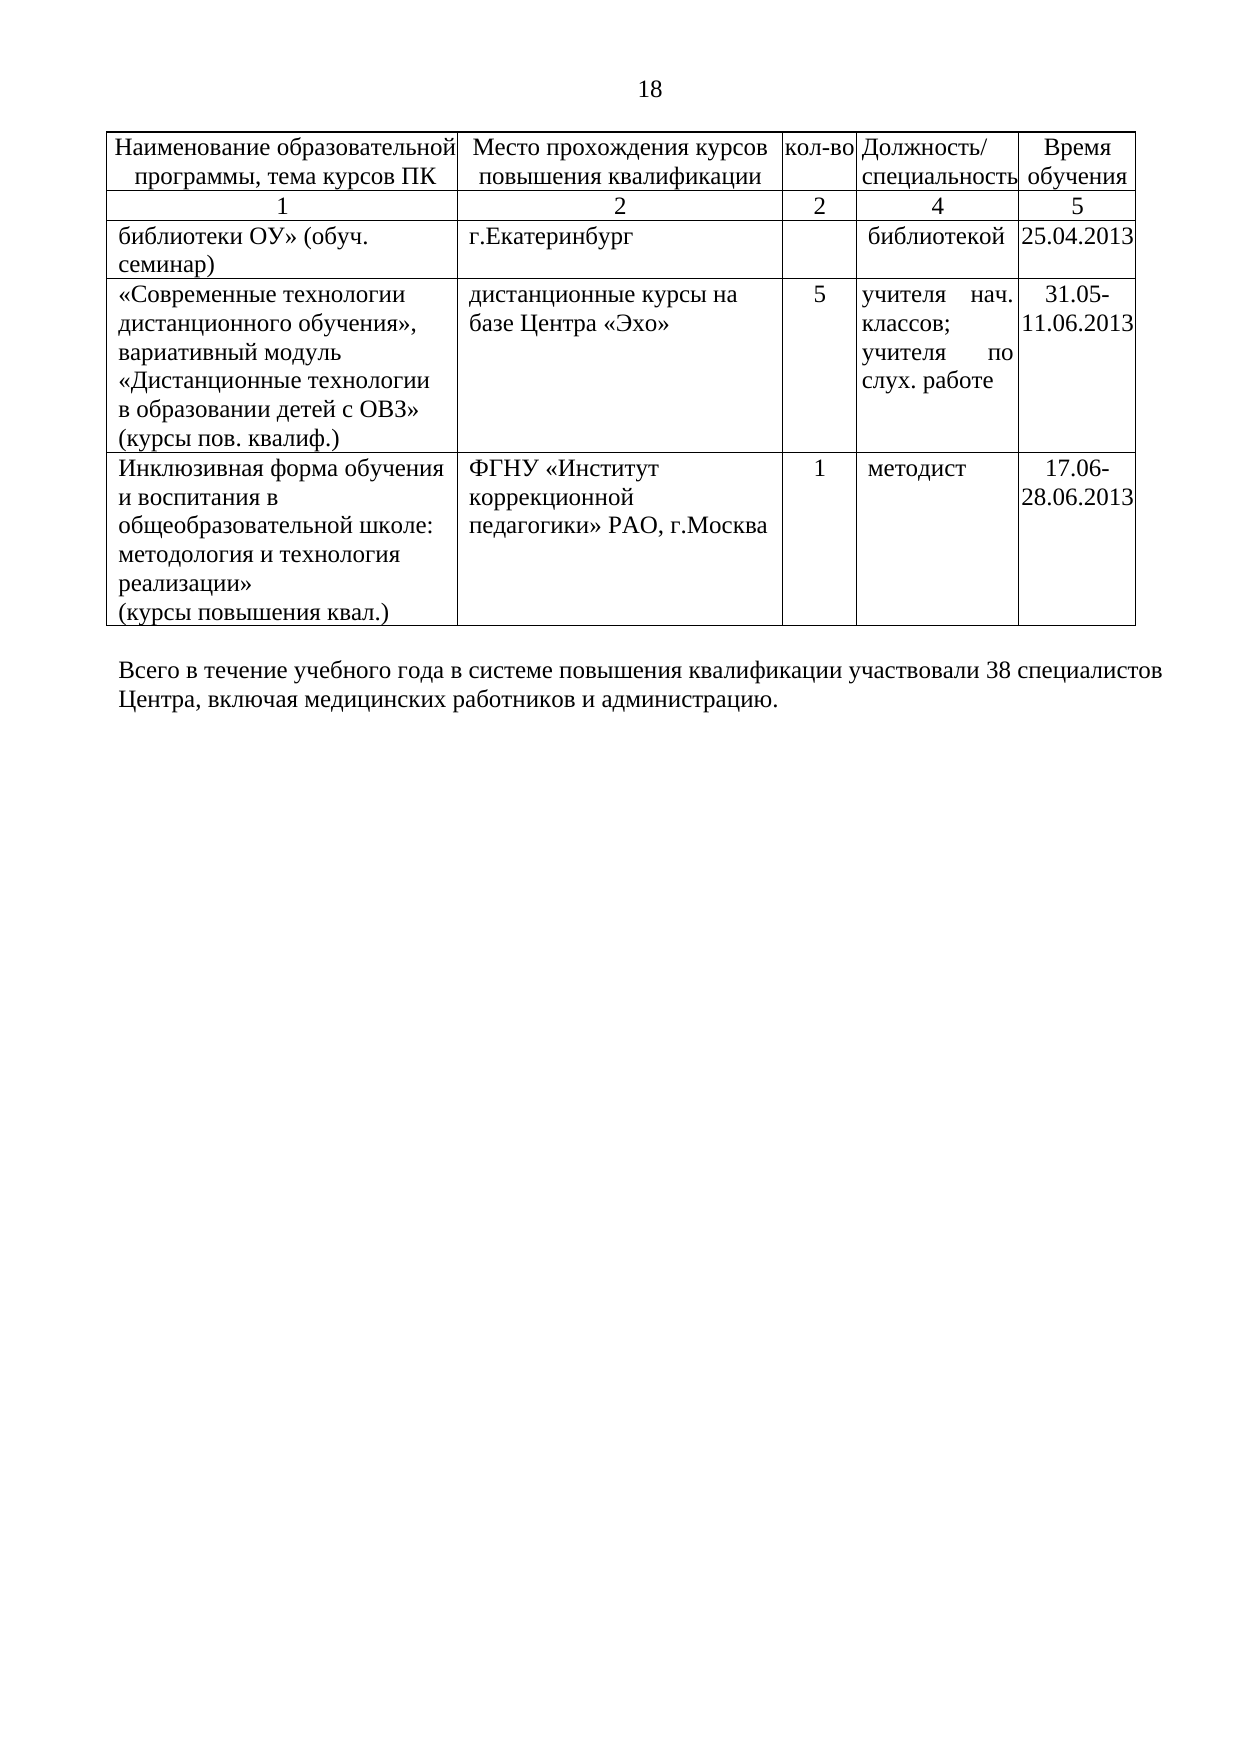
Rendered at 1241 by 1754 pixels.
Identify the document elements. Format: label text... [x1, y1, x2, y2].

table_cell зав. библиотекой [857, 221, 1018, 278]
table_cell ФГНУ «Институт коррекционной педагогики» РАО, г.Москва [458, 453, 782, 625]
table_cell 17.06-28.06.2013 [1019, 453, 1135, 625]
table_cell 5 [783, 279, 856, 452]
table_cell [107, 221, 457, 278]
table_cell 2 [458, 191, 782, 220]
table_header Должность/ специальность [857, 133, 1018, 190]
table_header кол-во [783, 133, 856, 190]
table_header Время обучения [1019, 133, 1135, 190]
table_cell 4 [857, 191, 1018, 220]
table_cell 1 [783, 221, 856, 278]
table_cell 24.05-25.04.2013 [1019, 221, 1135, 278]
table_cell 1 [107, 191, 457, 220]
table_cell «Современные технологии дистанционного обучения», вариативный модуль «Дистанционные технологии в образовании детей с ОВЗ» (курсы пов. квалиф.) [107, 279, 457, 452]
text Всего в течение учебного года в системе повышения квалификации участвовали 38 специалистов Центра, включая медицинских работников и администрацию. [118, 655, 1181, 713]
table_cell дистанционные курсы на базе Центра «Эхо» [458, 279, 782, 452]
table_cell 5 [1019, 191, 1135, 220]
table_cell Инклюзивная форма обучения и воспитания в общеобразовательной школе: методология и технология реализации» (курсы повышения квал.) [107, 453, 457, 625]
table_cell 2 [783, 191, 856, 220]
table_cell учителя нач. классов; учителя по слух. работе [857, 279, 1018, 452]
table_header Наименование образовательной программы, тема курсов ПК [107, 133, 457, 190]
table_cell 31.05-11.06.2013 [1019, 279, 1135, 452]
table_header Место прохождения курсов повышения квалификации [458, 133, 782, 190]
table_cell ГБОУ ДПО СО «ИРО», г.Екатеринбург [458, 221, 782, 278]
table_cell 1 [783, 453, 856, 625]
table_cell методист [857, 453, 1018, 625]
